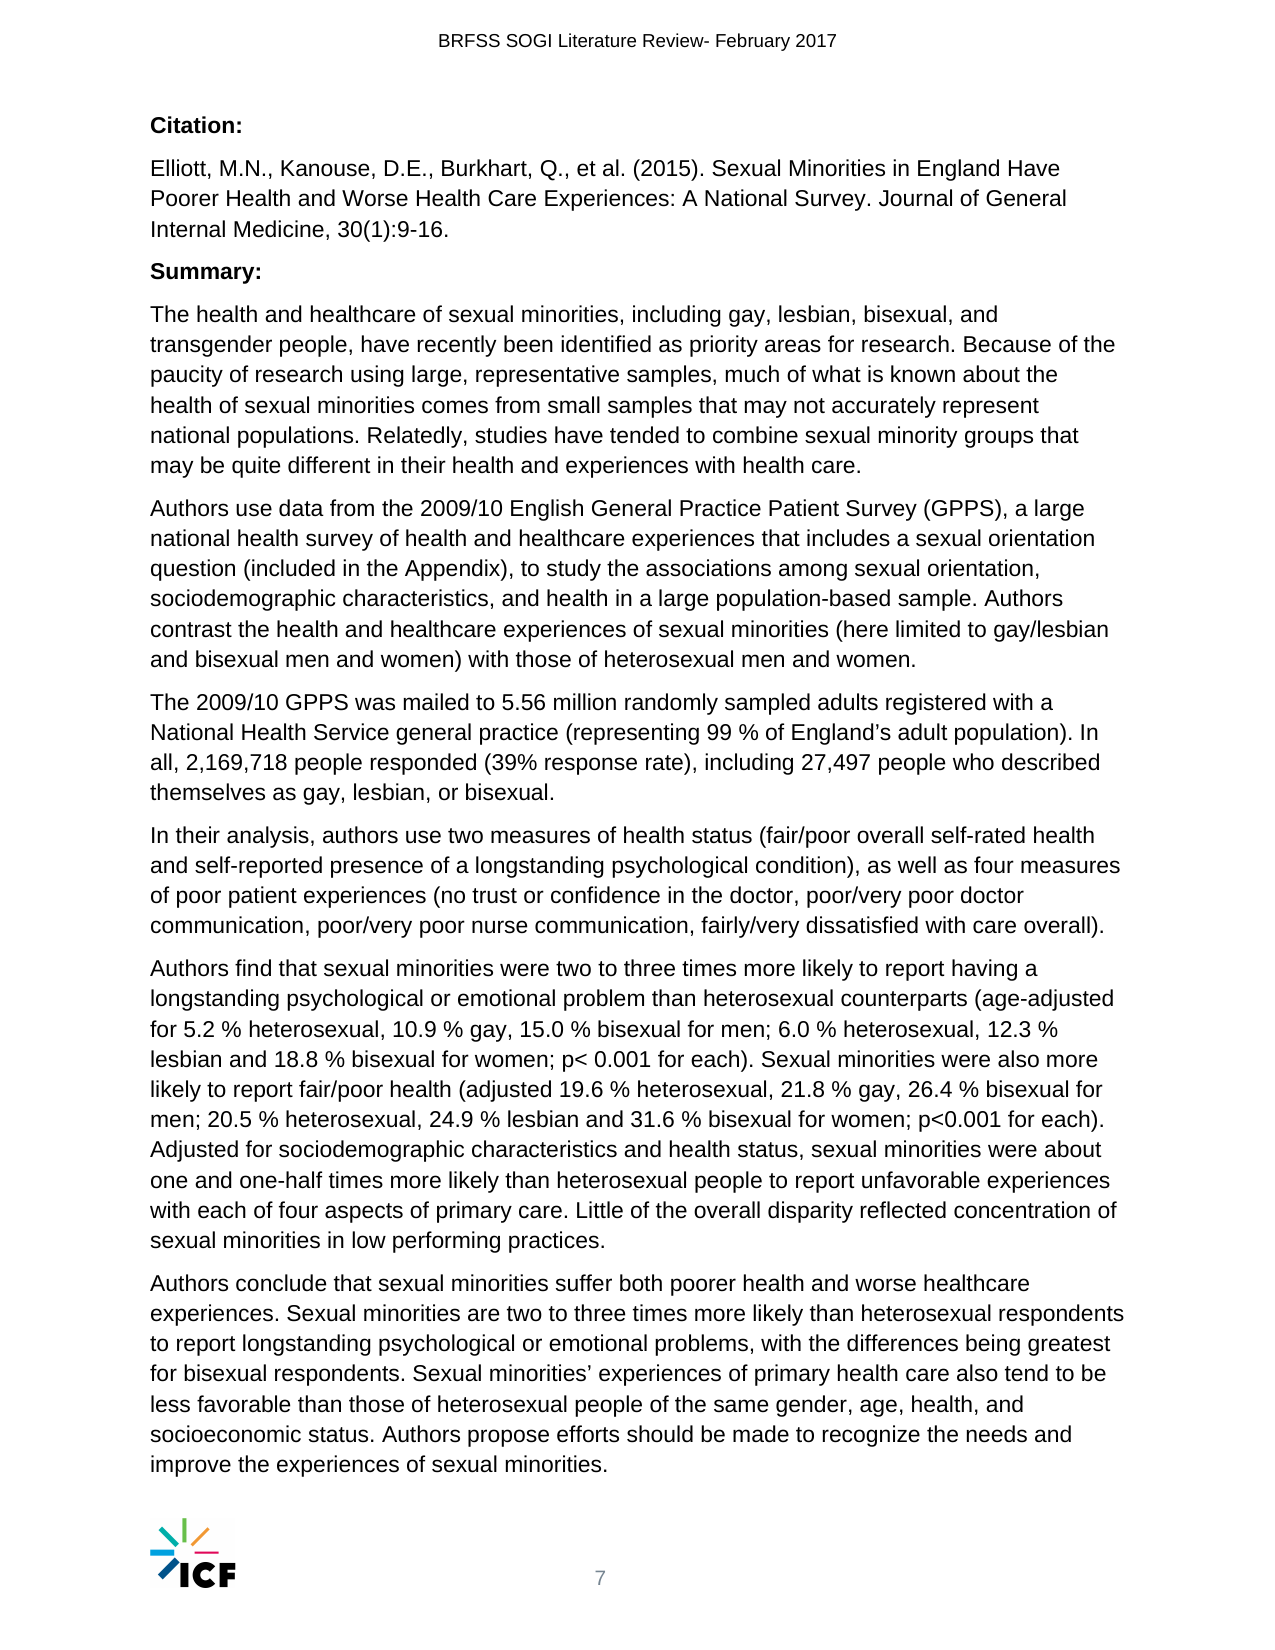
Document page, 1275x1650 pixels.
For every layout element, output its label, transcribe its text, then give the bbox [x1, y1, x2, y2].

text In their analysis, authors use two measures of health status (fair/poor overall self-rated health and self-reported presence of a longstanding psychological condition), as well as four measures of poor patient experiences (no trust or confidence in the doctor, poor/very poor doctor communication, poor/very poor nurse communication, fairly/very dissatisfied with care overall). [150, 822, 1125, 939]
text Elliott, M.N., Kanouse, D.E., Burkhart, Q., et al. (2015). Sexual Minorities in England Have Poorer Health and Worse Health Care Experiences: A National Survey. Journal of General Internal Medicine, 30(1):9-16. [150, 155, 1125, 242]
text Authors use data from the 2009/10 English General Practice Patient Survey (GPPS), a large national health survey of health and healthcare experiences that includes a sexual orientation question (included in the Appendix), to study the associations among sexual orientation, sociodemographic characteristics, and health in a large population-based sample. Authors contrast the health and healthcare experiences of sexual minorities (here limited to gay/lesbian and bisexual men and women) with those of heterosexual men and women. [150, 495, 1125, 672]
text Authors conclude that sexual minorities suffer both poorer health and worse healthcare experiences. Sexual minorities are two to three times more likely than heterosexual respondents to report longstanding psychological or emotional problems, with the differences being greatest for bisexual respondents. Sexual minorities’ experiences of primary health care also tend to be less favorable than those of heterosexual people of the same gender, age, health, and socioeconomic status. Authors propose efforts should be made to recognize the needs and improve the experiences of sexual minorities. [150, 1270, 1125, 1477]
text Authors find that sexual minorities were two to three times more likely to report having a longstanding psychological or emotional problem than heterosexual counterparts (age-adjusted for 5.2 % heterosexual, 10.9 % gay, 15.0 % bisexual for men; 6.0 % heterosexual, 12.3 % lesbian and 18.8 % bisexual for women; p< 0.001 for each). Sexual minorities were also more likely to report fair/poor health (adjusted 19.6 % heterosexual, 21.8 % gay, 26.4 % bisexual for men; 20.5 % heterosexual, 24.9 % lesbian and 31.6 % bisexual for women; p<0.001 for each). Adjusted for sociodemographic characteristics and health status, sexual minorities were about one and one-half times more likely than heterosexual people to report unfavorable experiences with each of four aspects of primary care. Little of the overall disparity reflected concentration of sexual minorities in low performing practices. [150, 955, 1125, 1253]
text Summary: [150, 258, 1125, 285]
text Citation: [150, 112, 1125, 139]
picture [150, 1518, 236, 1588]
text The health and healthcare of sexual minorities, including gay, lesbian, bisexual, and transgender people, have recently been identified as priority areas for research. Because of the paucity of research using large, representative samples, much of what is known about the health of sexual minorities comes from small samples that may not accurately represent national populations. Relatedly, studies have tended to combine sexual minority groups that may be quite different in their health and experiences with health care. [150, 301, 1125, 478]
text The 2009/10 GPPS was mailed to 5.56 million randomly sampled adults registered with a National Health Service general practice (representing 99 % of England’s adult population). In all, 2,169,718 people responded (39% response rate), including 27,497 people who described themselves as gay, lesbian, or bisexual. [150, 688, 1125, 806]
